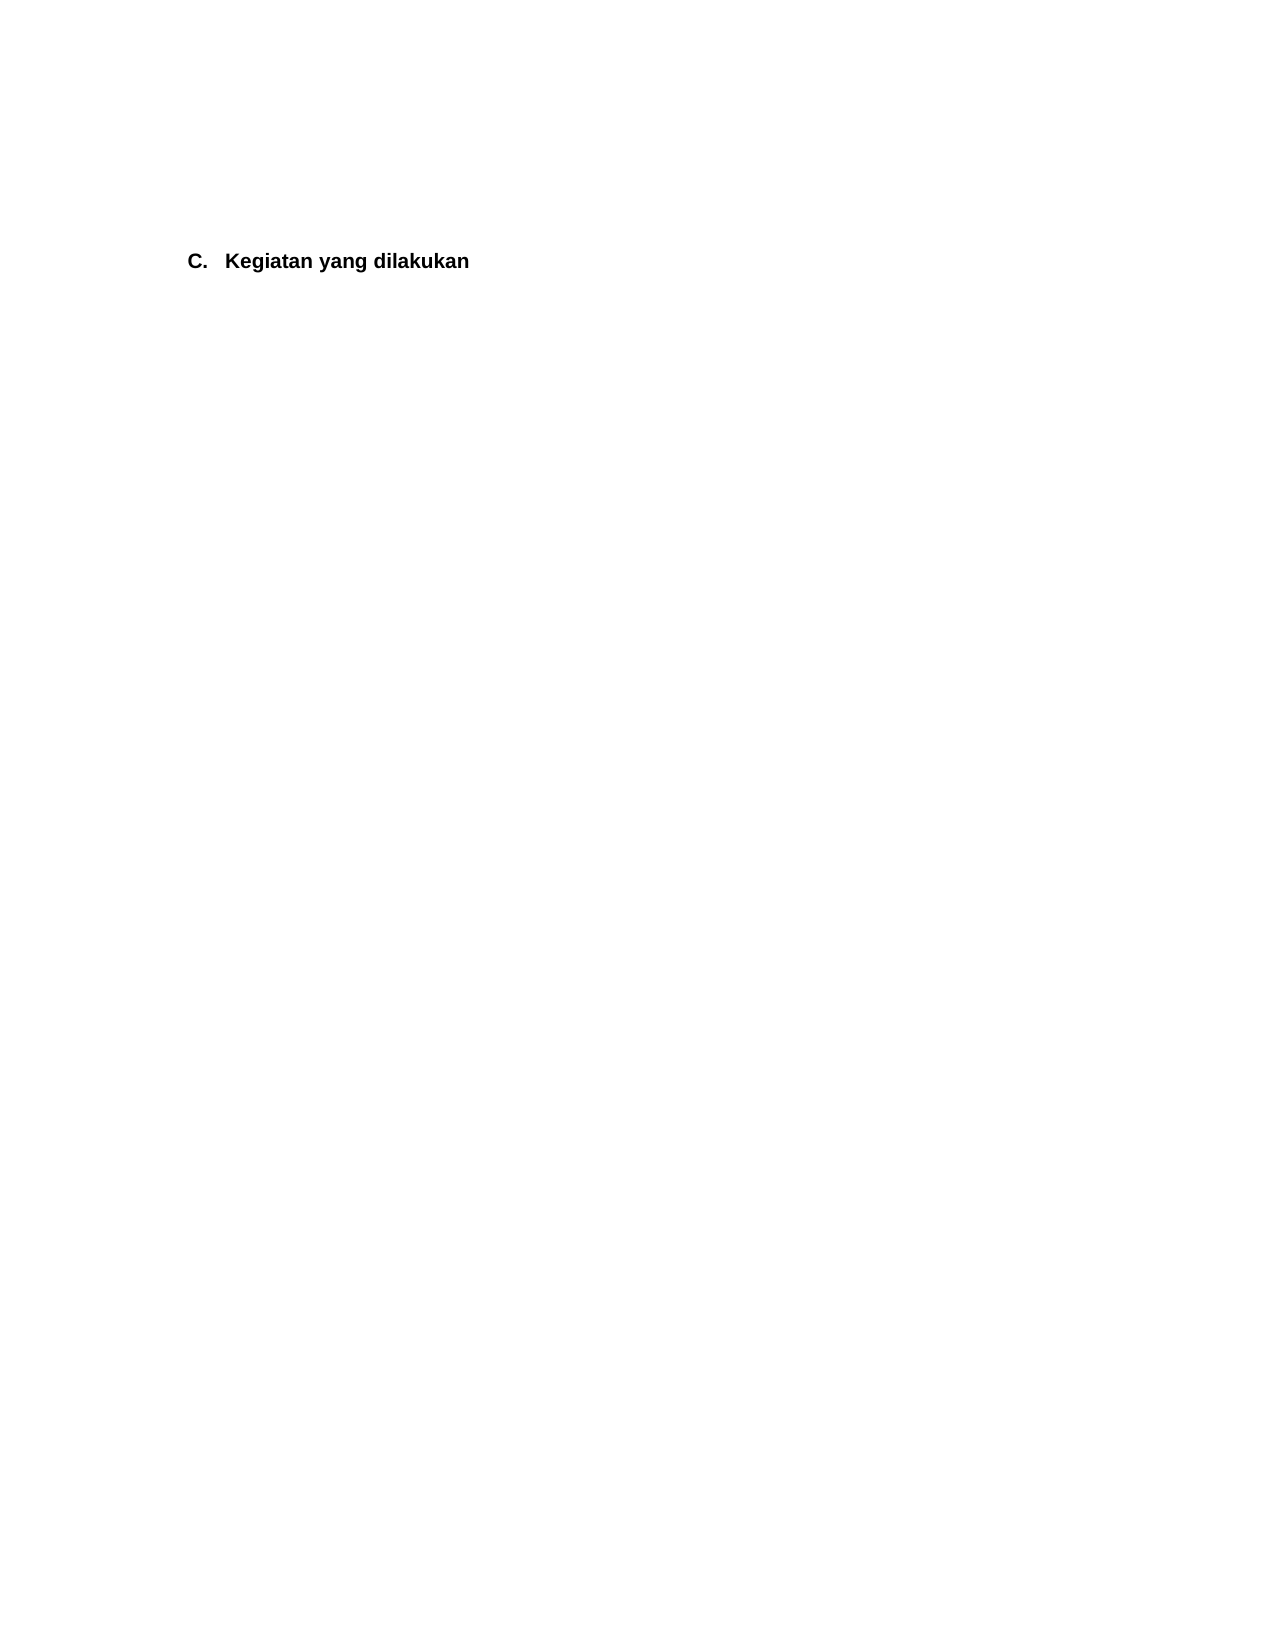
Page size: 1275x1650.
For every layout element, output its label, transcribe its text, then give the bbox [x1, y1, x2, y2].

subtitle Kegiatan yang dilakukan [187, 249, 1185, 273]
